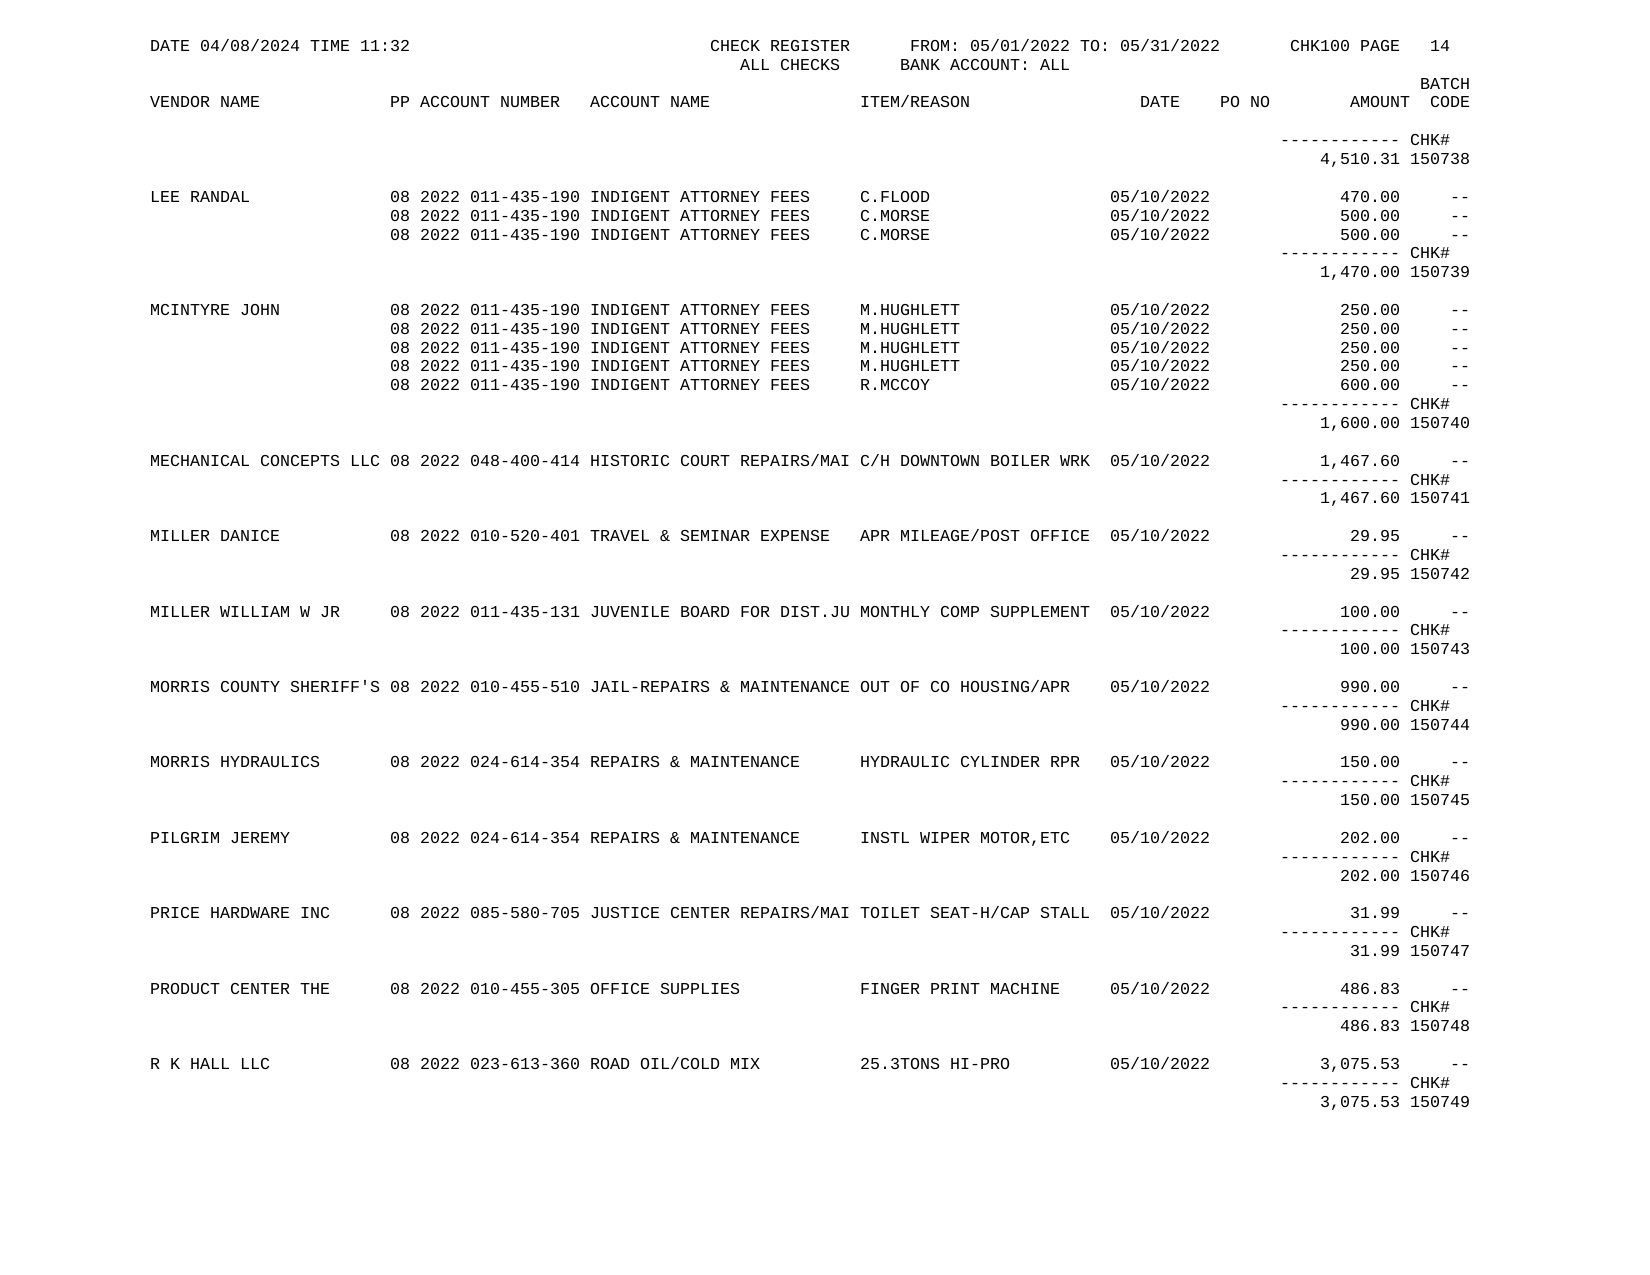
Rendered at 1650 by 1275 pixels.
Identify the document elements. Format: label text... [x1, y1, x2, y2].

text ------------ CHK# [150, 924, 1500, 942]
text PRICE HARDWARE INC 08 2022 085-580-705 JUSTICE CENTER REPAIRS/MAI TOILET SEAT-H/CAP STALL 05/10/2022 31.99 -- [150, 905, 1500, 924]
text R K HALL LLC 08 2022 023-613-360 ROAD OIL/COLD MIX 25.3TONS HI-PRO 05/10/2022 3,075.53 -- [150, 1056, 1500, 1074]
text ------------ CHK# [150, 471, 1500, 490]
text 08 2022 011-435-190 INDIGENT ATTORNEY FEES C.MORSE 05/10/2022 500.00 -- [150, 226, 1500, 245]
text 08 2022 011-435-190 INDIGENT ATTORNEY FEES C.MORSE 05/10/2022 500.00 -- [150, 207, 1500, 226]
text 1,467.60 150741 [150, 490, 1500, 509]
text ------------ CHK# [150, 396, 1500, 414]
text DATE 04/08/2024 TIME 11:32 CHECK REGISTER FROM: 05/01/2022 TO: 05/31/2022 CHK100 PAGE 14 [150, 37, 1500, 56]
text 08 2022 011-435-190 INDIGENT ATTORNEY FEES M.HUGHLETT 05/10/2022 250.00 -- [150, 358, 1500, 377]
text 100.00 150743 [150, 641, 1500, 660]
text 1,470.00 150739 [150, 264, 1500, 283]
text ------------ CHK# [150, 773, 1500, 792]
text 4,510.31 150738 [150, 151, 1500, 169]
text ------------ CHK# [150, 848, 1500, 867]
text ------------ CHK# [150, 547, 1500, 565]
text MCINTYRE JOHN 08 2022 011-435-190 INDIGENT ATTORNEY FEES M.HUGHLETT 05/10/2022 250.00 -- [150, 301, 1500, 320]
text 486.83 150748 [150, 1018, 1500, 1037]
text 08 2022 011-435-190 INDIGENT ATTORNEY FEES M.HUGHLETT 05/10/2022 250.00 -- [150, 339, 1500, 358]
text 3,075.53 150749 [150, 1093, 1500, 1112]
text ALL CHECKS BANK ACCOUNT: ALL [150, 56, 1500, 75]
text ------------ CHK# [150, 1074, 1500, 1093]
text MECHANICAL CONCEPTS LLC 08 2022 048-400-414 HISTORIC COURT REPAIRS/MAI C/H DOWNTOWN BOILER WRK 05/10/2022 1,467.60 -- [150, 452, 1500, 471]
text VENDOR NAME PP ACCOUNT NUMBER ACCOUNT NAME ITEM/REASON DATE PO NO AMOUNT CODE [150, 94, 1500, 113]
text ------------ CHK# [150, 245, 1500, 264]
text LEE RANDAL 08 2022 011-435-190 INDIGENT ATTORNEY FEES C.FLOOD 05/10/2022 470.00 -- [150, 188, 1500, 207]
text 08 2022 011-435-190 INDIGENT ATTORNEY FEES M.HUGHLETT 05/10/2022 250.00 -- [150, 320, 1500, 339]
text 08 2022 011-435-190 INDIGENT ATTORNEY FEES R.MCCOY 05/10/2022 600.00 -- [150, 377, 1500, 396]
text MORRIS COUNTY SHERIFF'S 08 2022 010-455-510 JAIL-REPAIRS & MAINTENANCE OUT OF CO HOUSING/APR 05/10/2022 990.00 -- [150, 678, 1500, 697]
text PRODUCT CENTER THE 08 2022 010-455-305 OFFICE SUPPLIES FINGER PRINT MACHINE 05/10/2022 486.83 -- [150, 980, 1500, 999]
text BATCH [150, 75, 1500, 94]
text 29.95 150742 [150, 565, 1500, 584]
text 990.00 150744 [150, 716, 1500, 735]
text ------------ CHK# [150, 697, 1500, 716]
text 202.00 150746 [150, 867, 1500, 886]
text ------------ CHK# [150, 132, 1500, 151]
text ------------ CHK# [150, 999, 1500, 1018]
text ------------ CHK# [150, 622, 1500, 641]
text MILLER DANICE 08 2022 010-520-401 TRAVEL & SEMINAR EXPENSE APR MILEAGE/POST OFFICE 05/10/2022 29.95 -- [150, 528, 1500, 547]
text MORRIS HYDRAULICS 08 2022 024-614-354 REPAIRS & MAINTENANCE HYDRAULIC CYLINDER RPR 05/10/2022 150.00 -- [150, 754, 1500, 773]
text 31.99 150747 [150, 942, 1500, 961]
text MILLER WILLIAM W JR 08 2022 011-435-131 JUVENILE BOARD FOR DIST.JU MONTHLY COMP SUPPLEMENT 05/10/2022 100.00 -- [150, 603, 1500, 622]
text 150.00 150745 [150, 792, 1500, 811]
text 1,600.00 150740 [150, 414, 1500, 433]
text PILGRIM JEREMY 08 2022 024-614-354 REPAIRS & MAINTENANCE INSTL WIPER MOTOR,ETC 05/10/2022 202.00 -- [150, 829, 1500, 848]
